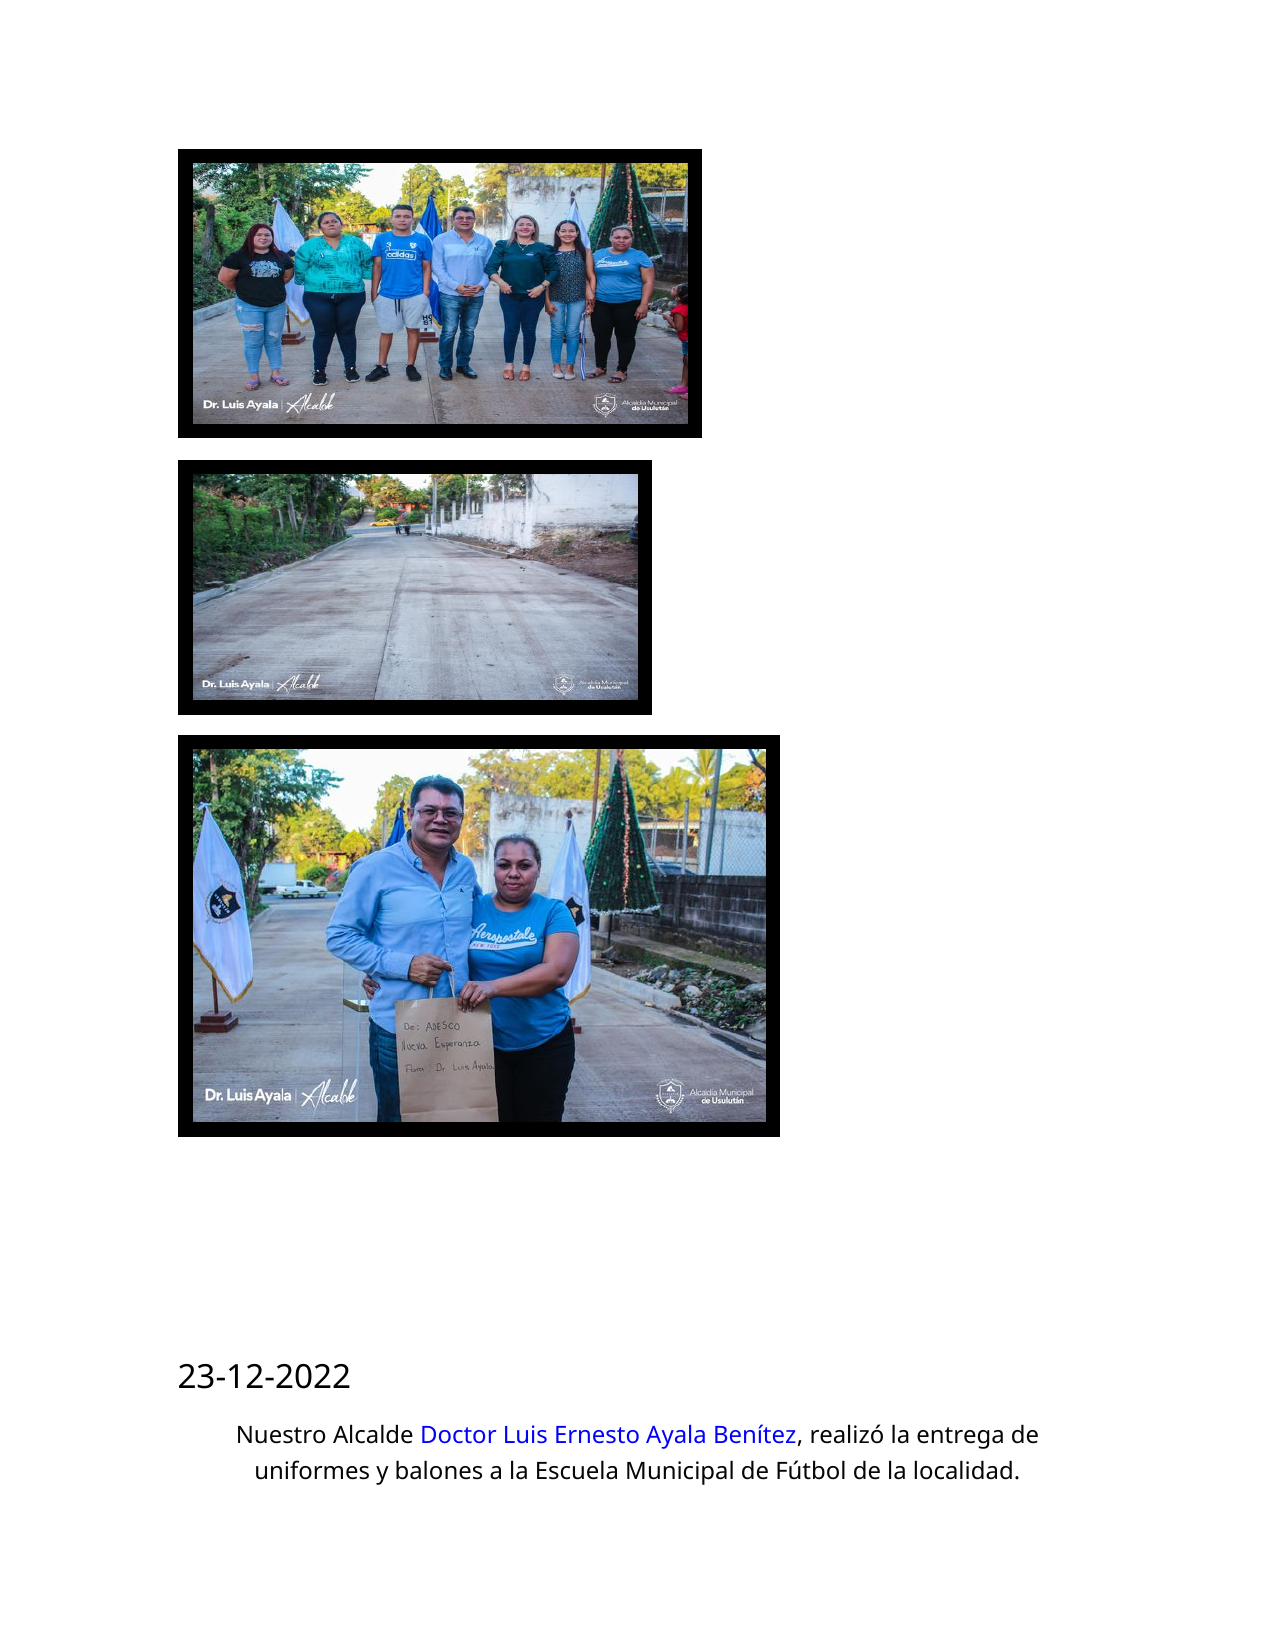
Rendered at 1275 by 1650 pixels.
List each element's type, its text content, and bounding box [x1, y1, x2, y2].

picture [193, 474, 638, 700]
picture [193, 163, 688, 424]
picture [193, 749, 766, 1122]
text Nuestro Alcalde Doctor Luis Ernesto Ayala Benítez, realizó la entrega de uniformes y balones a la Escuela Municipal de Fútbol de la localidad. [177, 1418, 1098, 1486]
text 23-12-2022 [177, 1353, 1098, 1398]
